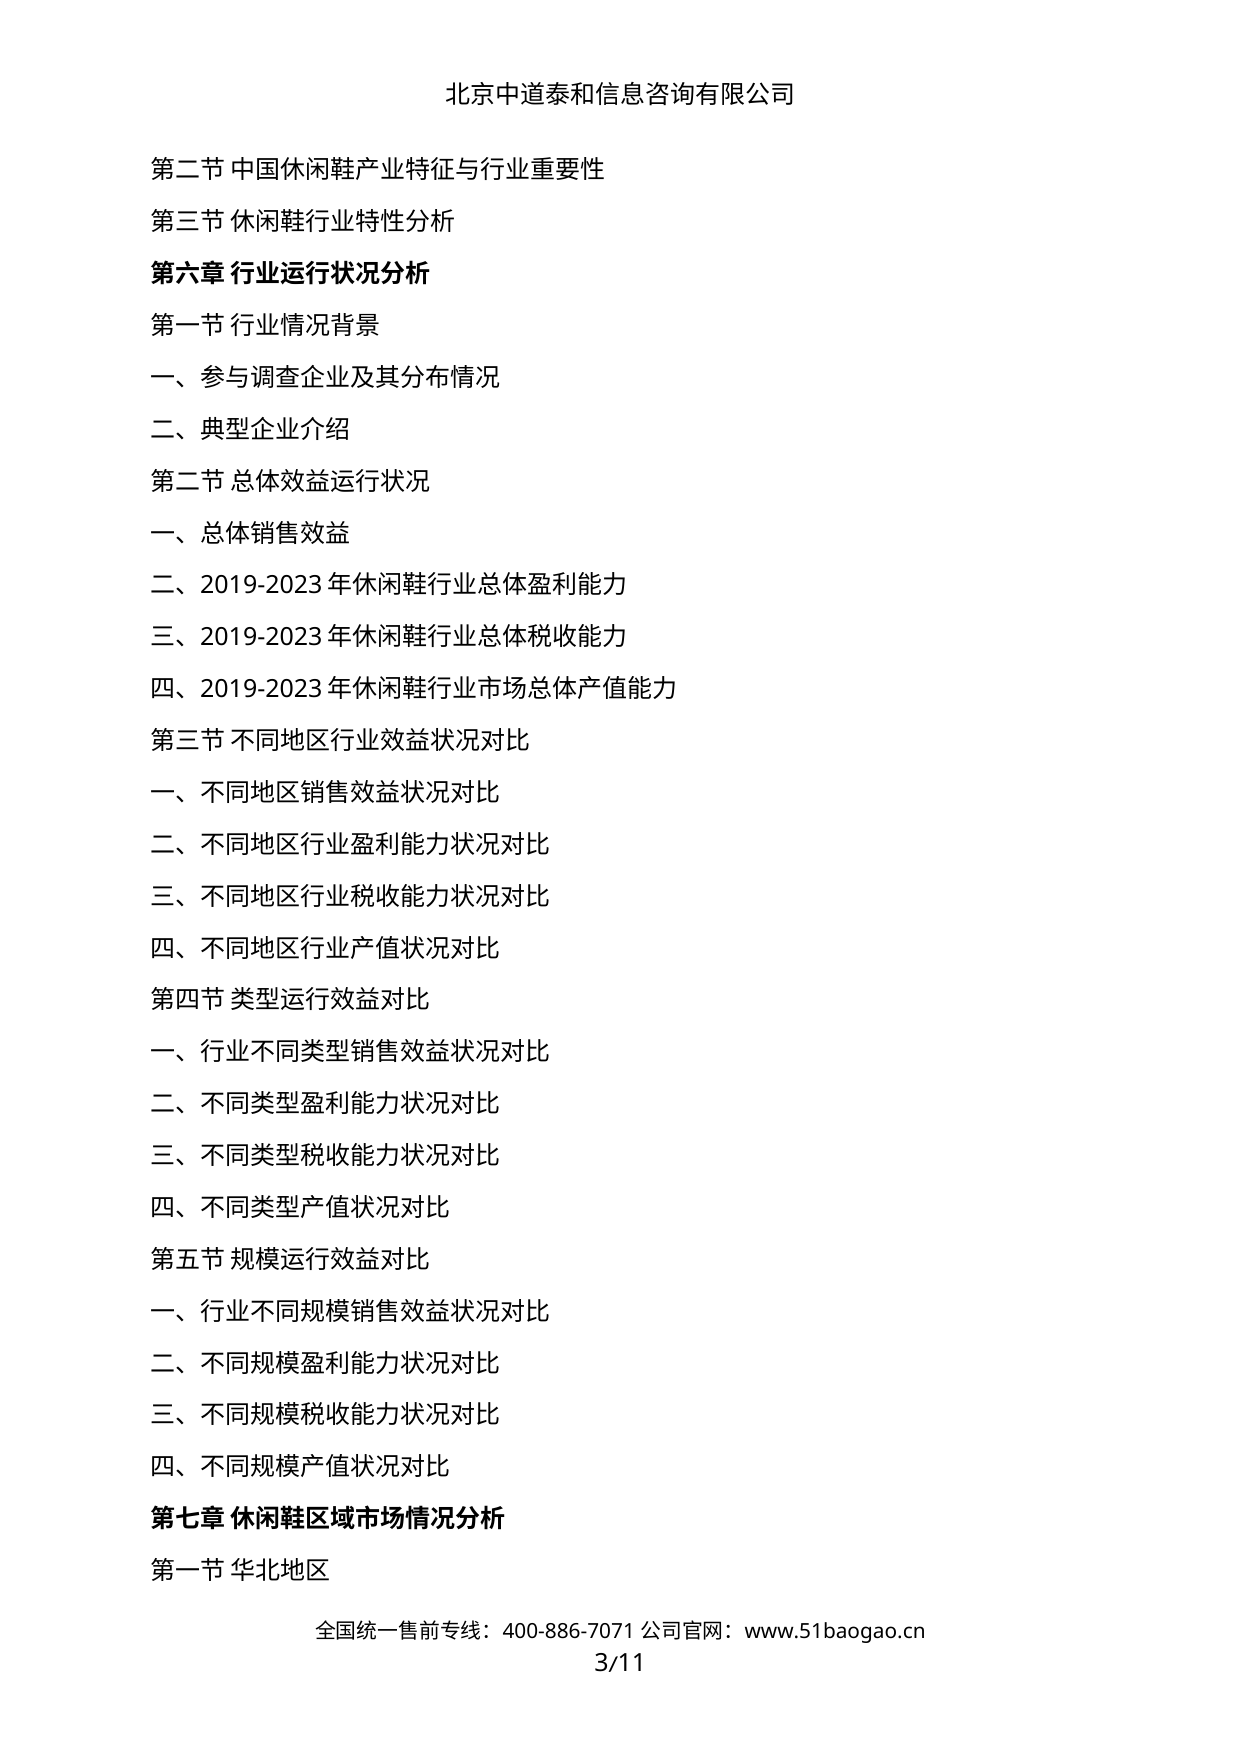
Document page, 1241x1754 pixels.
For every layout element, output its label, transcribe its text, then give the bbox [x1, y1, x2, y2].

text 第二节 总体效益运行状况 [150, 461, 1090, 497]
text 二、2019-2023年休闲鞋行业总体盈利能力 [150, 565, 1090, 601]
text 一、行业不同规模销售效益状况对比 [150, 1291, 1090, 1327]
text 三、不同类型税收能力状况对比 [150, 1136, 1090, 1172]
text 第四节 类型运行效益对比 [150, 980, 1090, 1016]
text 四、不同规模产值状况对比 [150, 1447, 1090, 1483]
text 一、参与调查企业及其分布情况 [150, 357, 1090, 394]
text 四、不同类型产值状况对比 [150, 1187, 1090, 1224]
text 四、2019-2023年休闲鞋行业市场总体产值能力 [150, 669, 1090, 705]
text 一、行业不同类型销售效益状况对比 [150, 1032, 1090, 1068]
text 第一节 华北地区 [150, 1551, 1090, 1587]
text 第三节 不同地区行业效益状况对比 [150, 721, 1090, 757]
text 二、不同地区行业盈利能力状况对比 [150, 824, 1090, 861]
text 四、不同地区行业产值状况对比 [150, 928, 1090, 964]
text 二、典型企业介绍 [150, 409, 1090, 446]
text 一、不同地区销售效益状况对比 [150, 772, 1090, 809]
text 第七章 休闲鞋区域市场情况分析 [150, 1499, 1090, 1535]
text 三、2019-2023年休闲鞋行业总体税收能力 [150, 617, 1090, 653]
text 一、总体销售效益 [150, 513, 1090, 549]
text 三、不同地区行业税收能力状况对比 [150, 876, 1090, 912]
text 第六章 行业运行状况分析 [150, 254, 1090, 290]
text 第五节 规模运行效益对比 [150, 1239, 1090, 1276]
text 二、不同规模盈利能力状况对比 [150, 1343, 1090, 1379]
text 二、不同类型盈利能力状况对比 [150, 1084, 1090, 1120]
text 第二节 中国休闲鞋产业特征与行业重要性 [150, 150, 1090, 186]
text 第一节 行业情况背景 [150, 306, 1090, 342]
text 第三节 休闲鞋行业特性分析 [150, 202, 1090, 238]
text 三、不同规模税收能力状况对比 [150, 1395, 1090, 1431]
